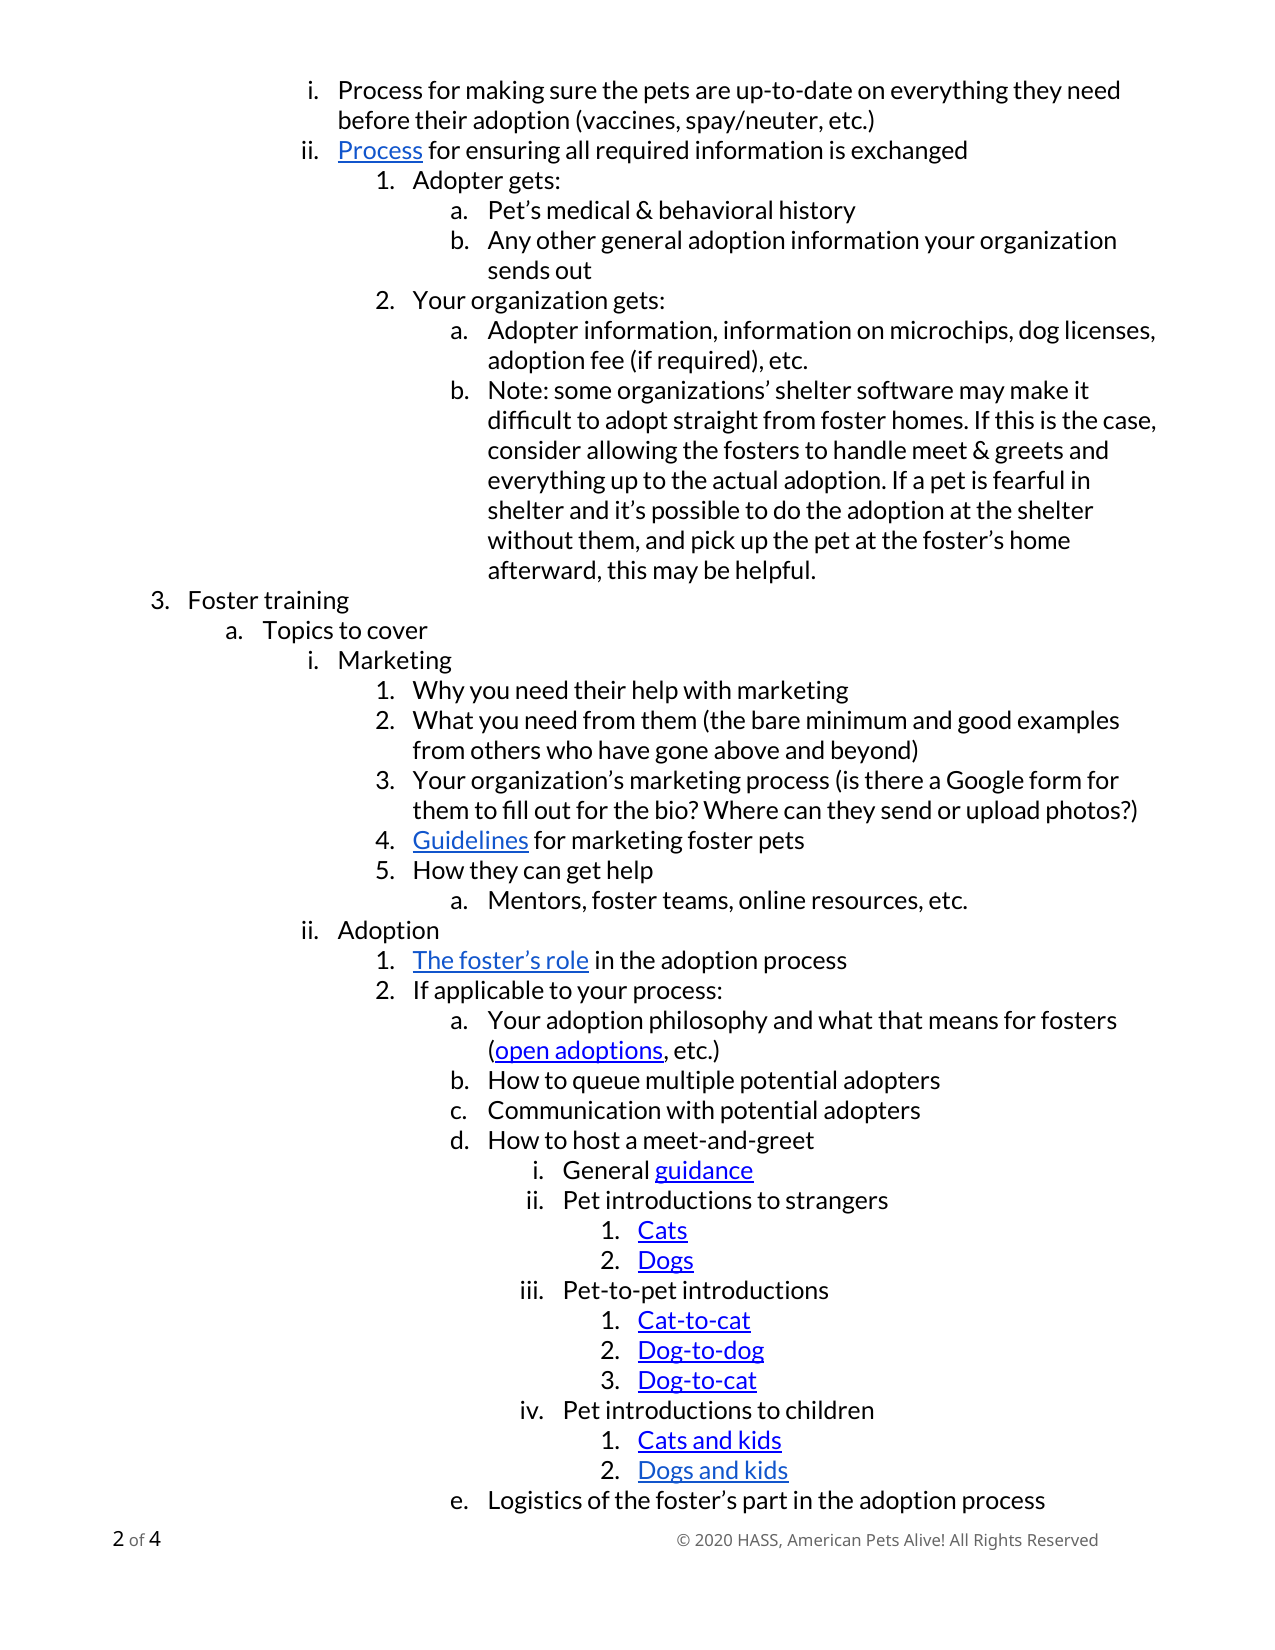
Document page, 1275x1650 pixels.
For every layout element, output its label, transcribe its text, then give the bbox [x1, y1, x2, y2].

list Note: some organizations’ shelter software may make it difficult to adopt straight from foster homes. If this is the case, consider allowing the fosters to handle meet & greets and everything up to the actual adoption. If a pet is fearful in shelter and it’s possible to do the adoption at the shelter without them, and pick up the pet at the foster’s home afterward, this may be helpful. [450, 375, 1162, 585]
list Mentors, foster teams, online resources, etc. [450, 885, 1162, 915]
list Process for ensuring all required information is exchanged [319, 135, 1162, 165]
list The foster’s role in the adoption process [375, 945, 1162, 975]
list What you need from them (the bare minimum and good examples from others who have gone above and beyond) [375, 705, 1162, 765]
list Communication with potential adopters [450, 1095, 1162, 1125]
list Dogs [600, 1245, 1162, 1275]
list Topics to cover [225, 615, 1162, 645]
list Pet introductions to children [544, 1395, 1162, 1425]
list How to queue multiple potential adopters [450, 1065, 1162, 1095]
list Your organization gets: [375, 285, 1162, 315]
list Marketing [319, 645, 1162, 675]
list Dogs and kids [600, 1455, 1162, 1485]
list Logistics of the foster’s part in the adoption process [450, 1485, 1162, 1515]
list Any other general adoption information your organization sends out [450, 225, 1162, 285]
list Adopter information, information on microchips, dog licenses, adoption fee (if required), etc. [450, 315, 1162, 375]
list Dog-to-cat [600, 1365, 1162, 1395]
list Adopter gets: [375, 165, 1162, 195]
list How they can get help [375, 855, 1162, 885]
list Foster training [150, 585, 1162, 615]
list Your adoption philosophy and what that means for fosters (open adoptions, etc.) [450, 1005, 1162, 1065]
list Pet introductions to strangers [544, 1185, 1162, 1215]
list If applicable to your process: [375, 975, 1162, 1005]
list Adoption [319, 915, 1162, 945]
list Cat-to-cat [600, 1305, 1162, 1335]
list General guidance [544, 1155, 1162, 1185]
list How to host a meet-and-greet [450, 1125, 1162, 1155]
list Why you need their help with marketing [375, 675, 1162, 705]
list Pet-to-pet introductions [544, 1275, 1162, 1305]
list Guidelines for marketing foster pets [375, 825, 1162, 855]
list Cats [600, 1215, 1162, 1245]
list Dog-to-dog [600, 1335, 1162, 1365]
list Your organization’s marketing process (is there a Google form for them to fill out for the bio? Where can they send or upload photos?) [375, 765, 1162, 825]
list Cats and kids [600, 1425, 1162, 1455]
list Process for making sure the pets are up-to-date on everything they need before their adoption (vaccines, spay/neuter, etc.) [319, 75, 1162, 135]
list Pet’s medical & behavioral history [450, 195, 1162, 225]
